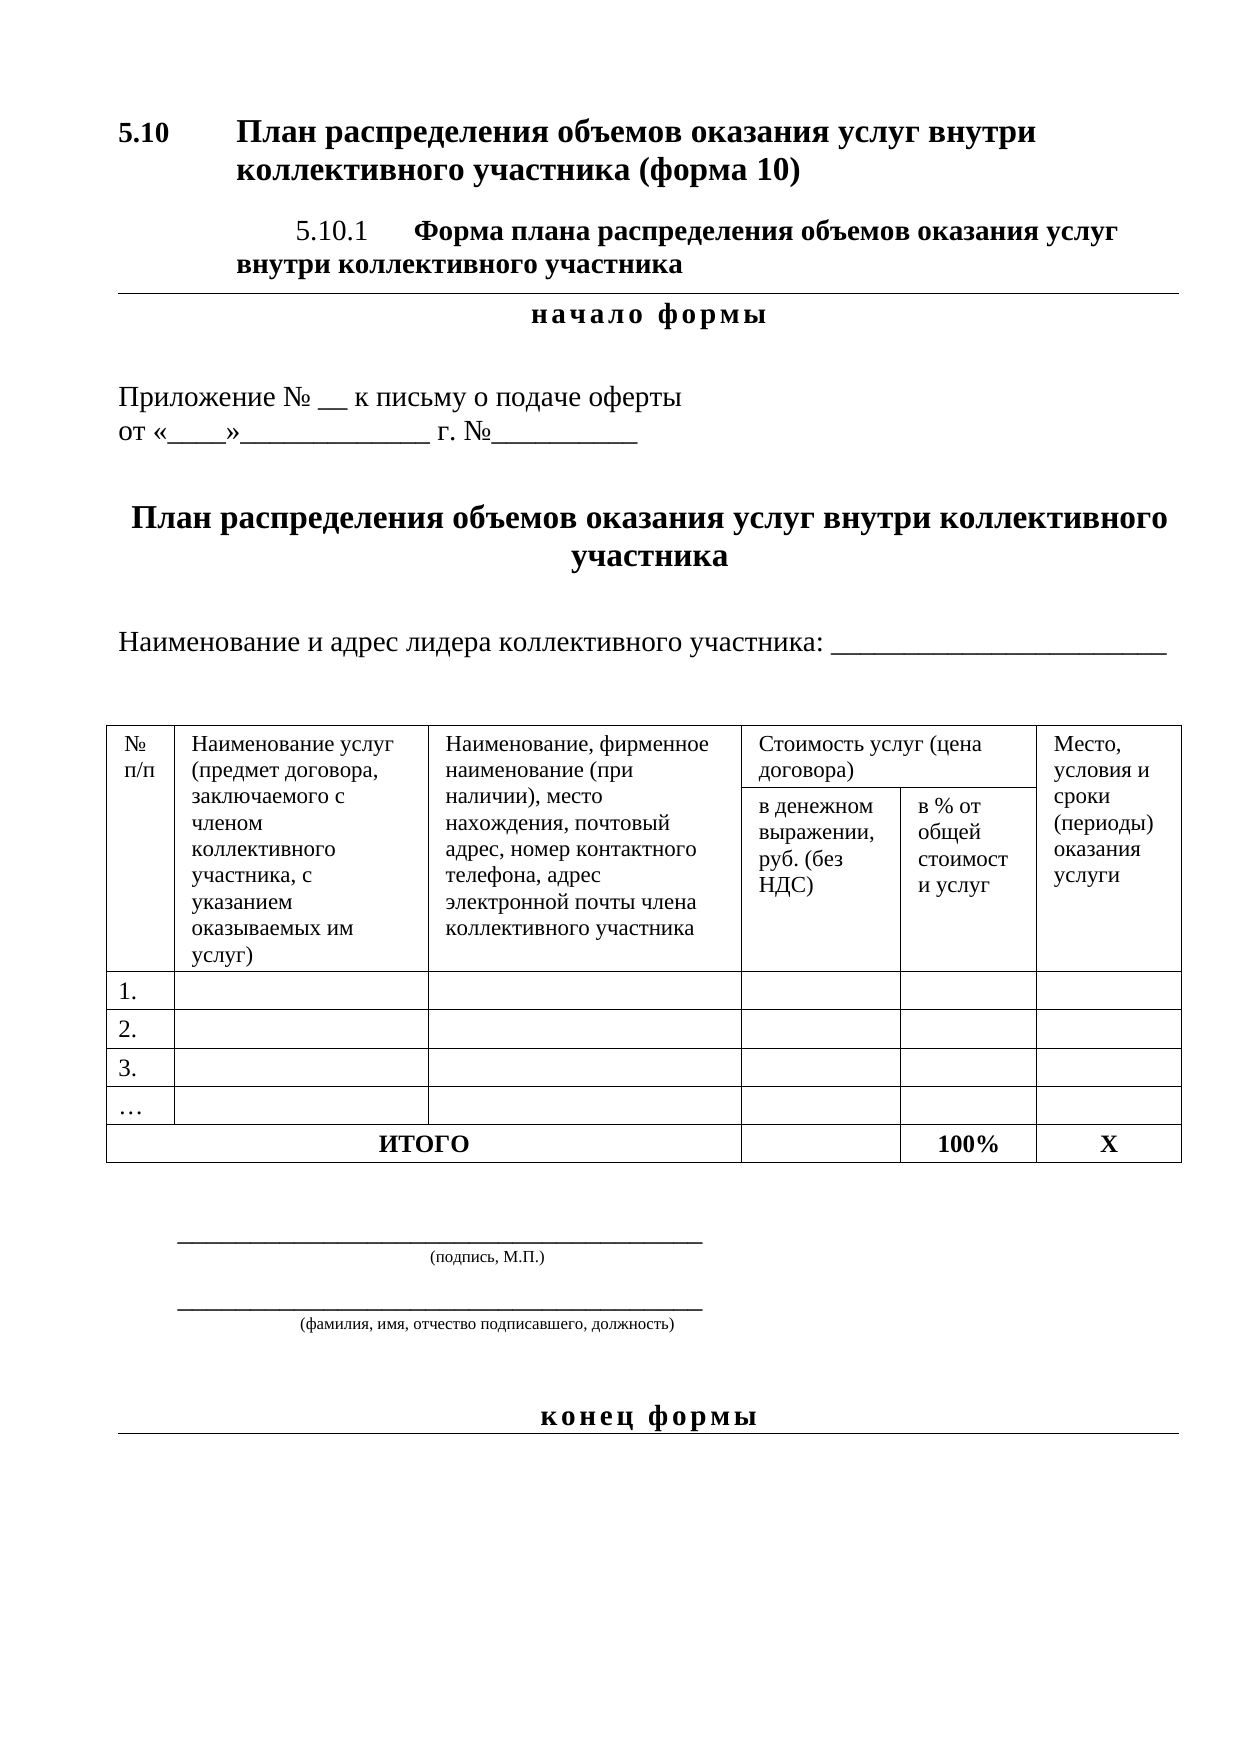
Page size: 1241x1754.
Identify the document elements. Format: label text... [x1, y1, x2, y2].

table_header Место, условия и сроки (периоды) оказания услуги [1037, 726, 1181, 971]
text План распределения объемов оказания услуг внутри коллективного участника [118, 497, 1181, 574]
text ____________________________________ [118, 1213, 1181, 1247]
table_cell [742, 1125, 900, 1162]
table_cell [429, 1087, 741, 1124]
table_cell [429, 972, 741, 1009]
text (подпись, М.П.) [118, 1247, 797, 1280]
text ____________________________________ [118, 1280, 1181, 1314]
table_cell [175, 1010, 428, 1047]
table_cell 100% [901, 1125, 1036, 1162]
table_cell … [107, 1087, 174, 1124]
table_cell [175, 1087, 428, 1124]
table_cell [107, 1049, 174, 1086]
text конец формы [118, 1398, 1179, 1433]
table_cell [175, 972, 428, 1009]
table_cell [742, 1010, 900, 1047]
text (фамилия, имя, отчество подписавшего, должность) [118, 1314, 797, 1347]
table_cell [175, 1049, 428, 1086]
table_header Наименование, фирменное наименование (при наличии), место нахождения, почтовый адрес, номер контактного телефона, адрес электронной почты члена коллективного участника [429, 726, 741, 971]
table_cell [742, 972, 900, 1009]
table_cell [901, 1087, 1036, 1124]
text начало формы [118, 294, 1179, 329]
text Наименование и адрес лидера коллективного участника: _______________________ [118, 624, 1181, 657]
table_cell [742, 1087, 900, 1124]
table_cell [901, 972, 1036, 1009]
table_cell [107, 1010, 174, 1047]
table_cell в % от общей стоимости услуг [901, 788, 1036, 971]
table_cell [1037, 972, 1181, 1009]
subtitle План распределения объемов оказания услуг внутри коллективного участника (форма 10) [118, 111, 1181, 188]
table_cell [429, 1049, 741, 1086]
table_cell [1037, 1010, 1181, 1047]
table_cell [742, 1049, 900, 1086]
text Приложение № __ к письму о подаче оферты от «____»_____________ г. №__________ [118, 379, 1181, 447]
table_cell [1037, 1087, 1181, 1124]
table_header Стоимость услуг (цена договора) [742, 726, 1036, 787]
table_cell Х [1037, 1125, 1181, 1162]
table_cell ИТОГО [107, 1125, 741, 1162]
table_cell [1037, 1049, 1181, 1086]
table_cell [901, 1010, 1036, 1047]
text Форма плана распределения объемов оказания услуг внутри коллективного участника [236, 213, 1181, 280]
table_cell в денежном выражении, руб. (без НДС) [742, 788, 900, 971]
table_cell [429, 1010, 741, 1047]
table_cell [901, 1049, 1036, 1086]
table_header № п/п [107, 726, 174, 971]
table_header Наименование услуг (предмет договора, заключаемого с членом коллективного участника, с указанием оказываемых им услуг) [175, 726, 428, 971]
table_cell [107, 972, 174, 1009]
